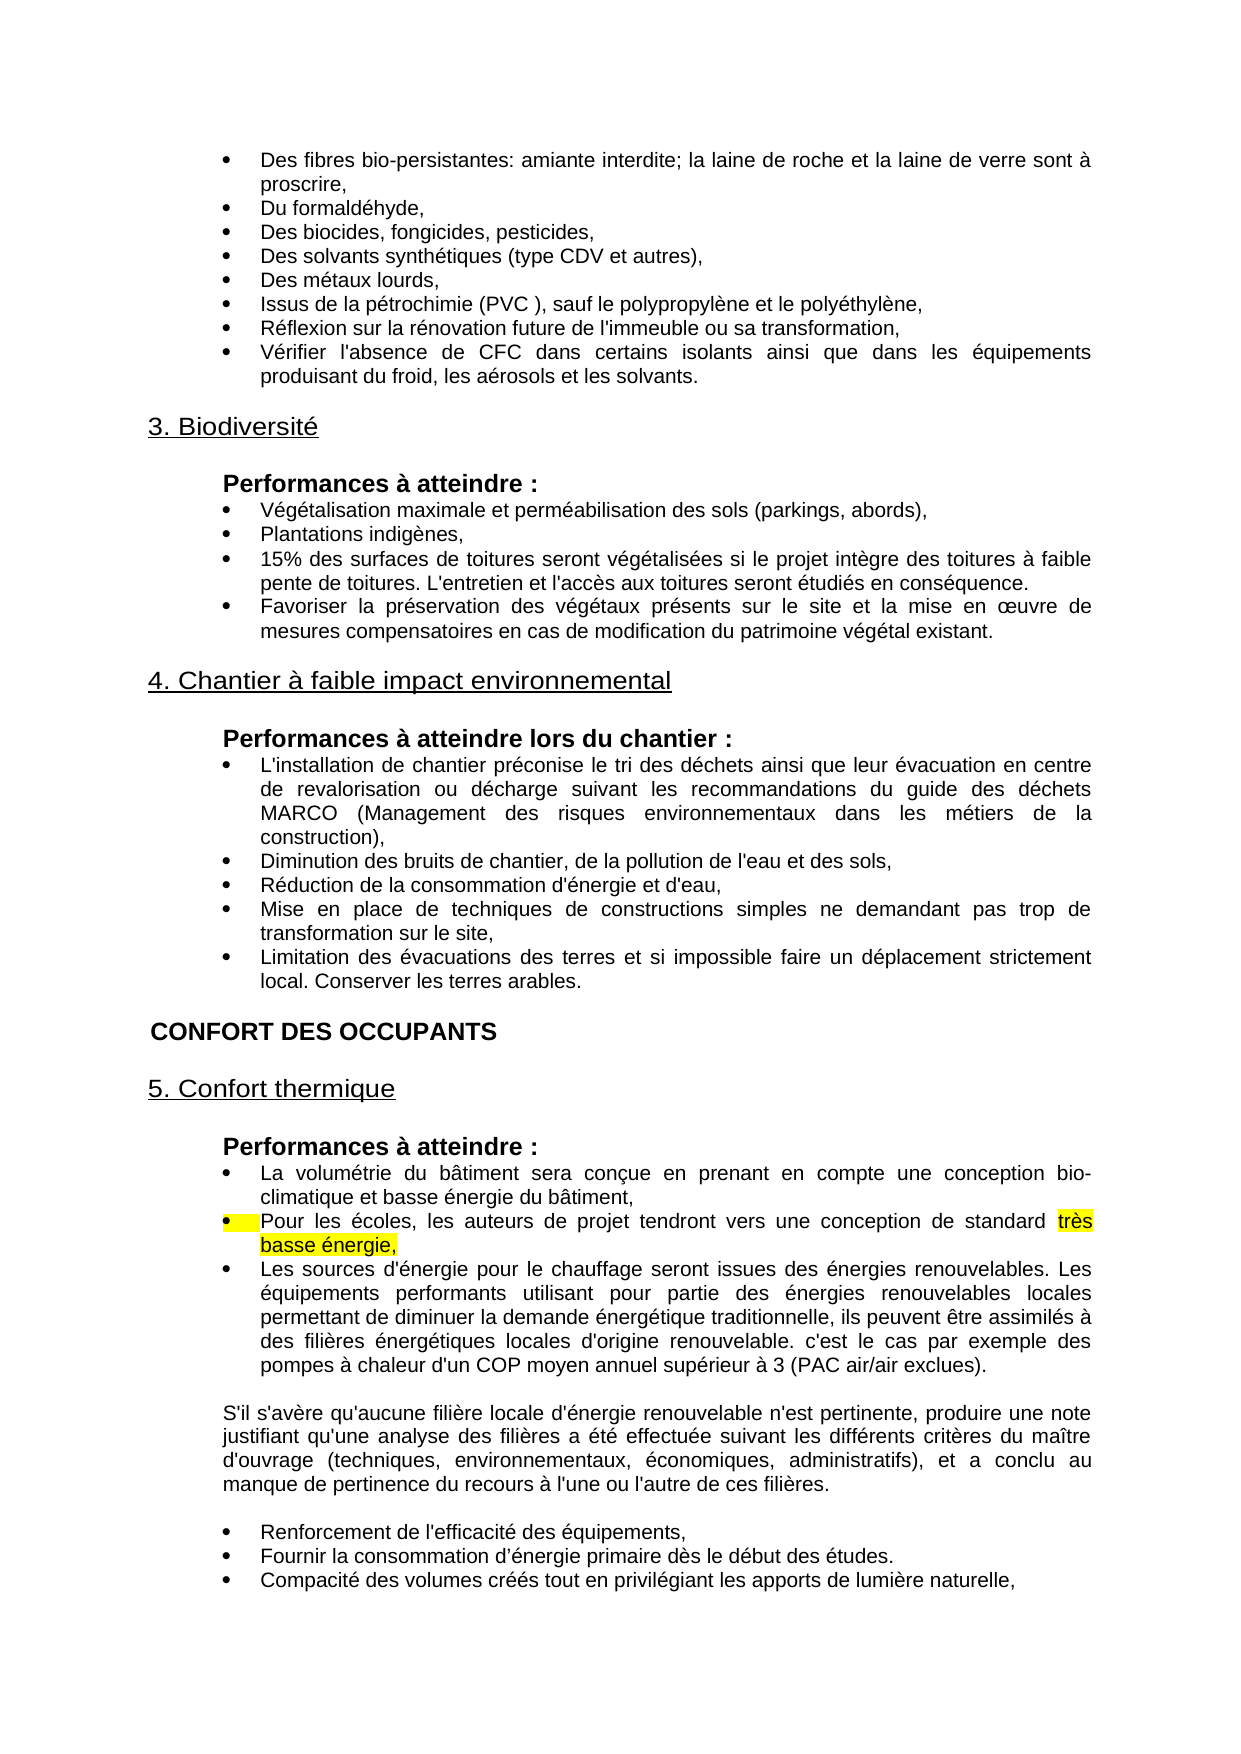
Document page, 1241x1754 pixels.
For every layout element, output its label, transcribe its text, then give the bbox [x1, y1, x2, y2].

list Limitation des évacuations des terres et si impossible faire un déplacement strictement local. Conserver les terres arables. [223, 945, 1093, 993]
list Des fibres bio-persistantes: amiante interdite; la laine de roche et la laine de verre sont à proscrire, [223, 148, 1093, 196]
text 4. Chantier à faible impact environnemental [148, 666, 1092, 695]
list Du formaldéhyde, [223, 196, 1093, 220]
text Performances à atteindre lors du chantier : [223, 724, 1093, 753]
list Des biocides, fongicides, pesticides, [223, 220, 1093, 244]
list Végétalisation maximale et perméabilisation des sols (parkings, abords), [223, 498, 1093, 522]
list Mise en place de techniques de constructions simples ne demandant pas trop de transformation sur le site, [223, 897, 1093, 945]
list La volumétrie du bâtiment sera conçue en prenant en compte une conception bio-climatique et basse énergie du bâtiment, [223, 1160, 1093, 1208]
list Réduction de la consommation d'énergie et d'eau, [223, 873, 1093, 897]
list Diminution des bruits de chantier, de la pollution de l'eau et des sols, [223, 848, 1093, 873]
list Issus de la pétrochimie (PVC ), sauf le polypropylène et le polyéthylène, [223, 292, 1093, 316]
list Fournir la consommation d’énergie primaire dès le début des études. [223, 1544, 1093, 1568]
list 15% des surfaces de toitures seront végétalisées si le projet intègre des toitures à faible pente de toitures. L'entretien et l'accès aux toitures seront étudiés en conséquence. [223, 546, 1093, 594]
text CONFORT DES OCCUPANTS [150, 1017, 1092, 1045]
text 5. Confort thermique [148, 1074, 1092, 1103]
list Pour les écoles, les auteurs de projet tendront vers une conception de standard très basse énergie, [223, 1208, 1093, 1256]
list Réflexion sur la rénovation future de l'immeuble ou sa transformation, [223, 316, 1093, 340]
text S'il s'avère qu'aucune filière locale d'énergie renouvelable n'est pertinente, produire une note justifiant qu'une analyse des filières a été effectuée suivant les différents critères du maître d'ouvrage (techniques, environnementaux, économiques, administratifs), et a conclu au manque de pertinence du recours à l'une ou l'autre de ces filières. [223, 1400, 1093, 1496]
list Des solvants synthétiques (type CDV et autres), [223, 244, 1093, 268]
list Des métaux lourds, [223, 268, 1093, 292]
text 3. Biodiversité [148, 412, 1092, 441]
list Favoriser la préservation des végétaux présents sur le site et la mise en œuvre de mesures compensatoires en cas de modification du patrimoine végétal existant. [223, 594, 1093, 642]
list Renforcement de l'efficacité des équipements, [223, 1520, 1093, 1544]
list Les sources d'énergie pour le chauffage seront issues des énergies renouvelables. Les équipements performants utilisant pour partie des énergies renouvelables locales permettant de diminuer la demande énergétique traditionnelle, ils peuvent être assimilés à des filières énergétiques locales d'origine renouvelable. c'est le cas par exemple des pompes à chaleur d'un COP moyen annuel supérieur à 3 (PAC air/air exclues). [223, 1256, 1093, 1376]
list Compacité des volumes créés tout en privilégiant les apports de lumière naturelle, [223, 1568, 1093, 1592]
text Performances à atteindre : [223, 469, 1093, 498]
list Plantations indigènes, [223, 522, 1093, 546]
text Performances à atteindre : [223, 1132, 1093, 1160]
list L'installation de chantier préconise le tri des déchets ainsi que leur évacuation en centre de revalorisation ou décharge suivant les recommandations du guide des déchets MARCO (Management des risques environnementaux dans les métiers de la construction), [223, 753, 1093, 848]
list Vérifier l'absence de CFC dans certains isolants ainsi que dans les équipements produisant du froid, les aérosols et les solvants. [223, 340, 1093, 388]
